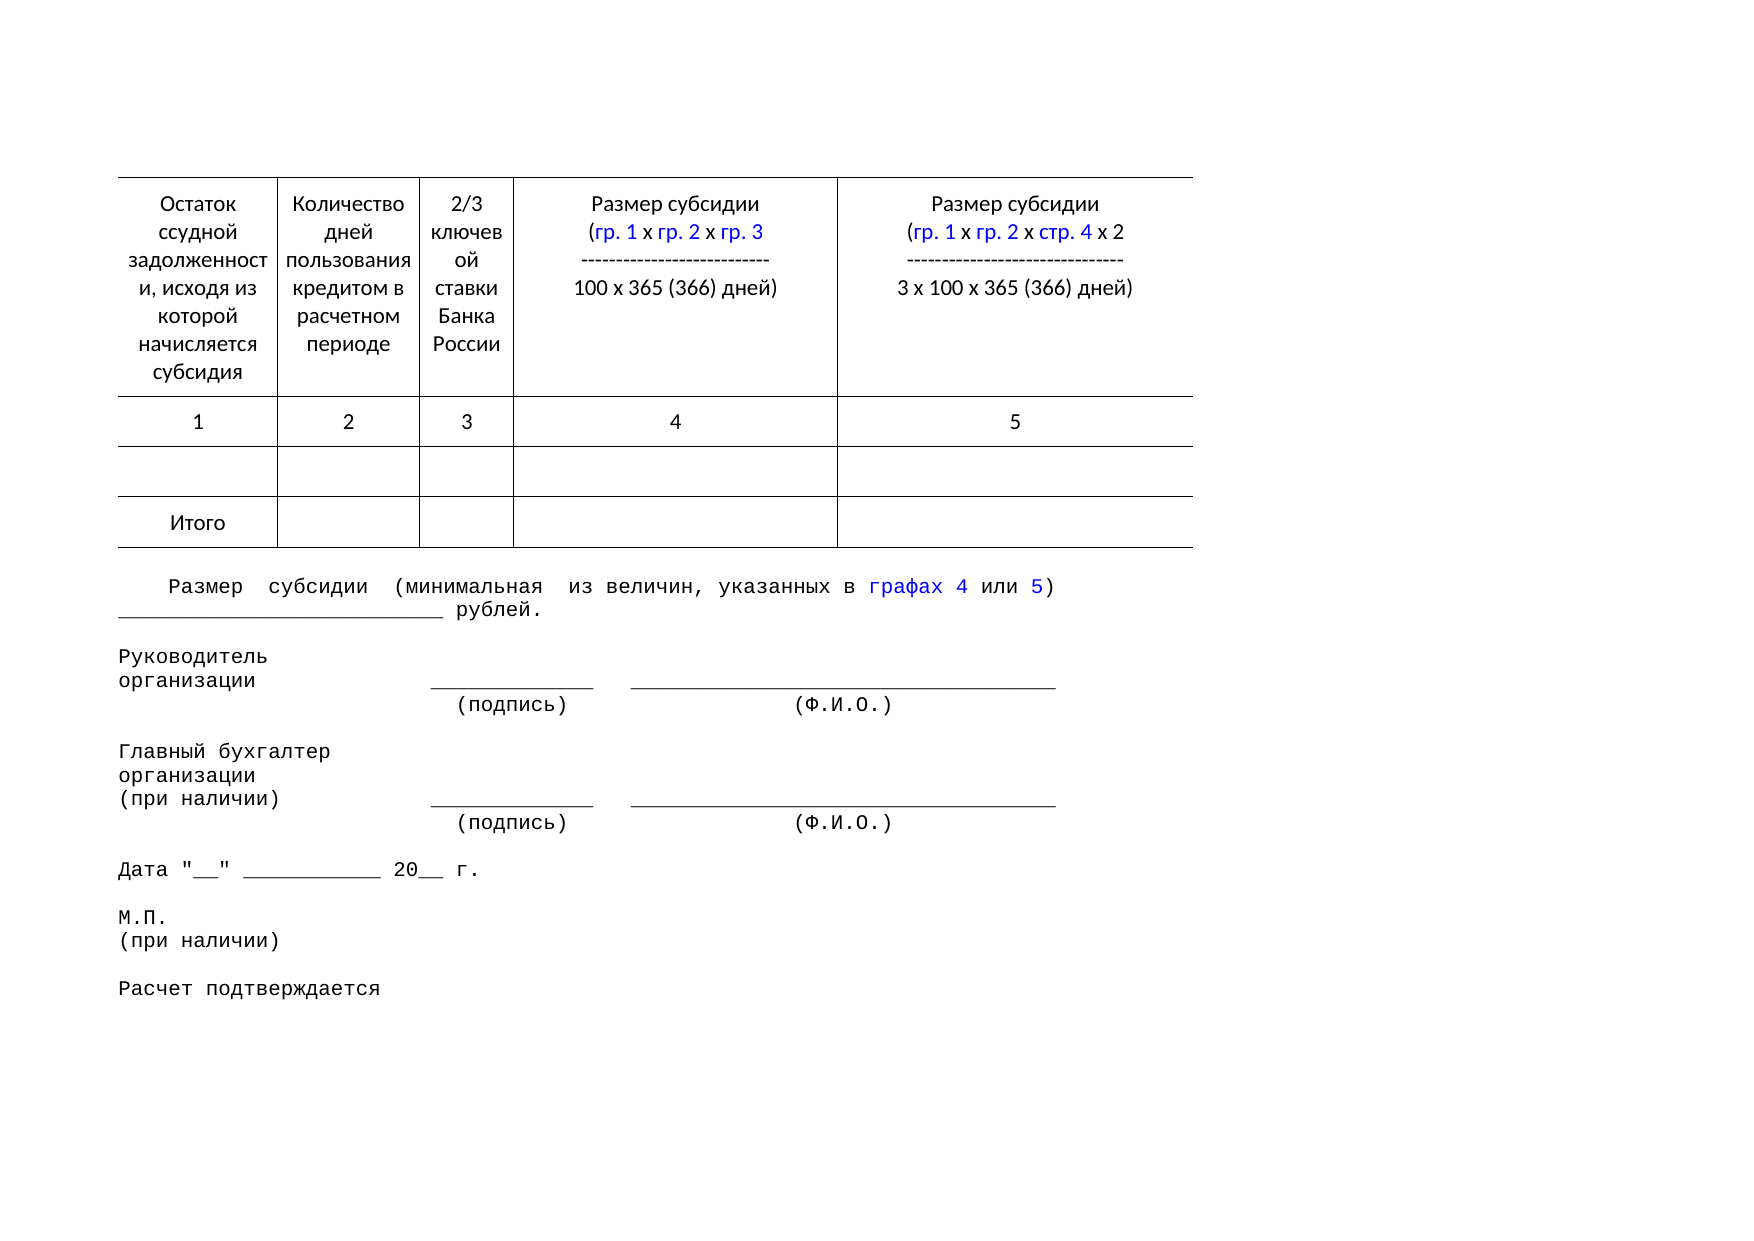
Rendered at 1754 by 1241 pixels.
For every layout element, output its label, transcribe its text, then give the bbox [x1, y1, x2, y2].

table_cell [838, 447, 1193, 496]
text организации _____________ __________________________________ [118, 670, 1636, 694]
table_cell 5 [838, 397, 1193, 446]
table_cell Итого [118, 497, 277, 547]
table_header Количество дней пользования кредитом в расчетном периоде [278, 178, 419, 396]
text Расчет подтверждается [118, 978, 1636, 1001]
table_cell 3 [420, 397, 513, 446]
text __________________________ рублей. [118, 599, 1636, 623]
text Размер субсидии (минимальная из величин, указанных в графах 4 или 5) [118, 576, 1636, 599]
table_cell 4 [514, 397, 837, 446]
text организации [118, 765, 1636, 788]
table_cell [514, 447, 837, 496]
table_cell [278, 497, 419, 547]
table_cell [118, 447, 277, 496]
table_cell [838, 497, 1193, 547]
text Главный бухгалтер [118, 741, 1636, 765]
text (подпись) (Ф.И.О.) [118, 694, 1636, 717]
text (при наличии) [118, 930, 1636, 954]
text М.П. [118, 907, 1636, 930]
table_cell [420, 447, 513, 496]
text (при наличии) _____________ __________________________________ [118, 788, 1636, 812]
table_cell [420, 497, 513, 547]
text (подпись) (Ф.И.О.) [118, 812, 1636, 836]
text Дата "__" ___________ 20__ г. [118, 859, 1636, 883]
table_header 2/3 ключевой ставки Банка России [420, 178, 513, 396]
text Руководитель [118, 647, 1636, 670]
table_cell [278, 447, 419, 496]
table_header Размер субсидии (гр. 1 x гр. 2 x стр. 4 x 2 ------------------------------- 3 x 100 x 365 (366) дней) [838, 178, 1193, 396]
table_header Остаток ссудной задолженности, исходя из которой начисляется субсидия [118, 178, 277, 396]
table_cell 2 [278, 397, 419, 446]
table_cell 1 [118, 397, 277, 446]
table_header Размер субсидии (гр. 1 x гр. 2 x гр. 3 --------------------------- 100 x 365 (366) дней) [514, 178, 837, 396]
table_cell [514, 497, 837, 547]
